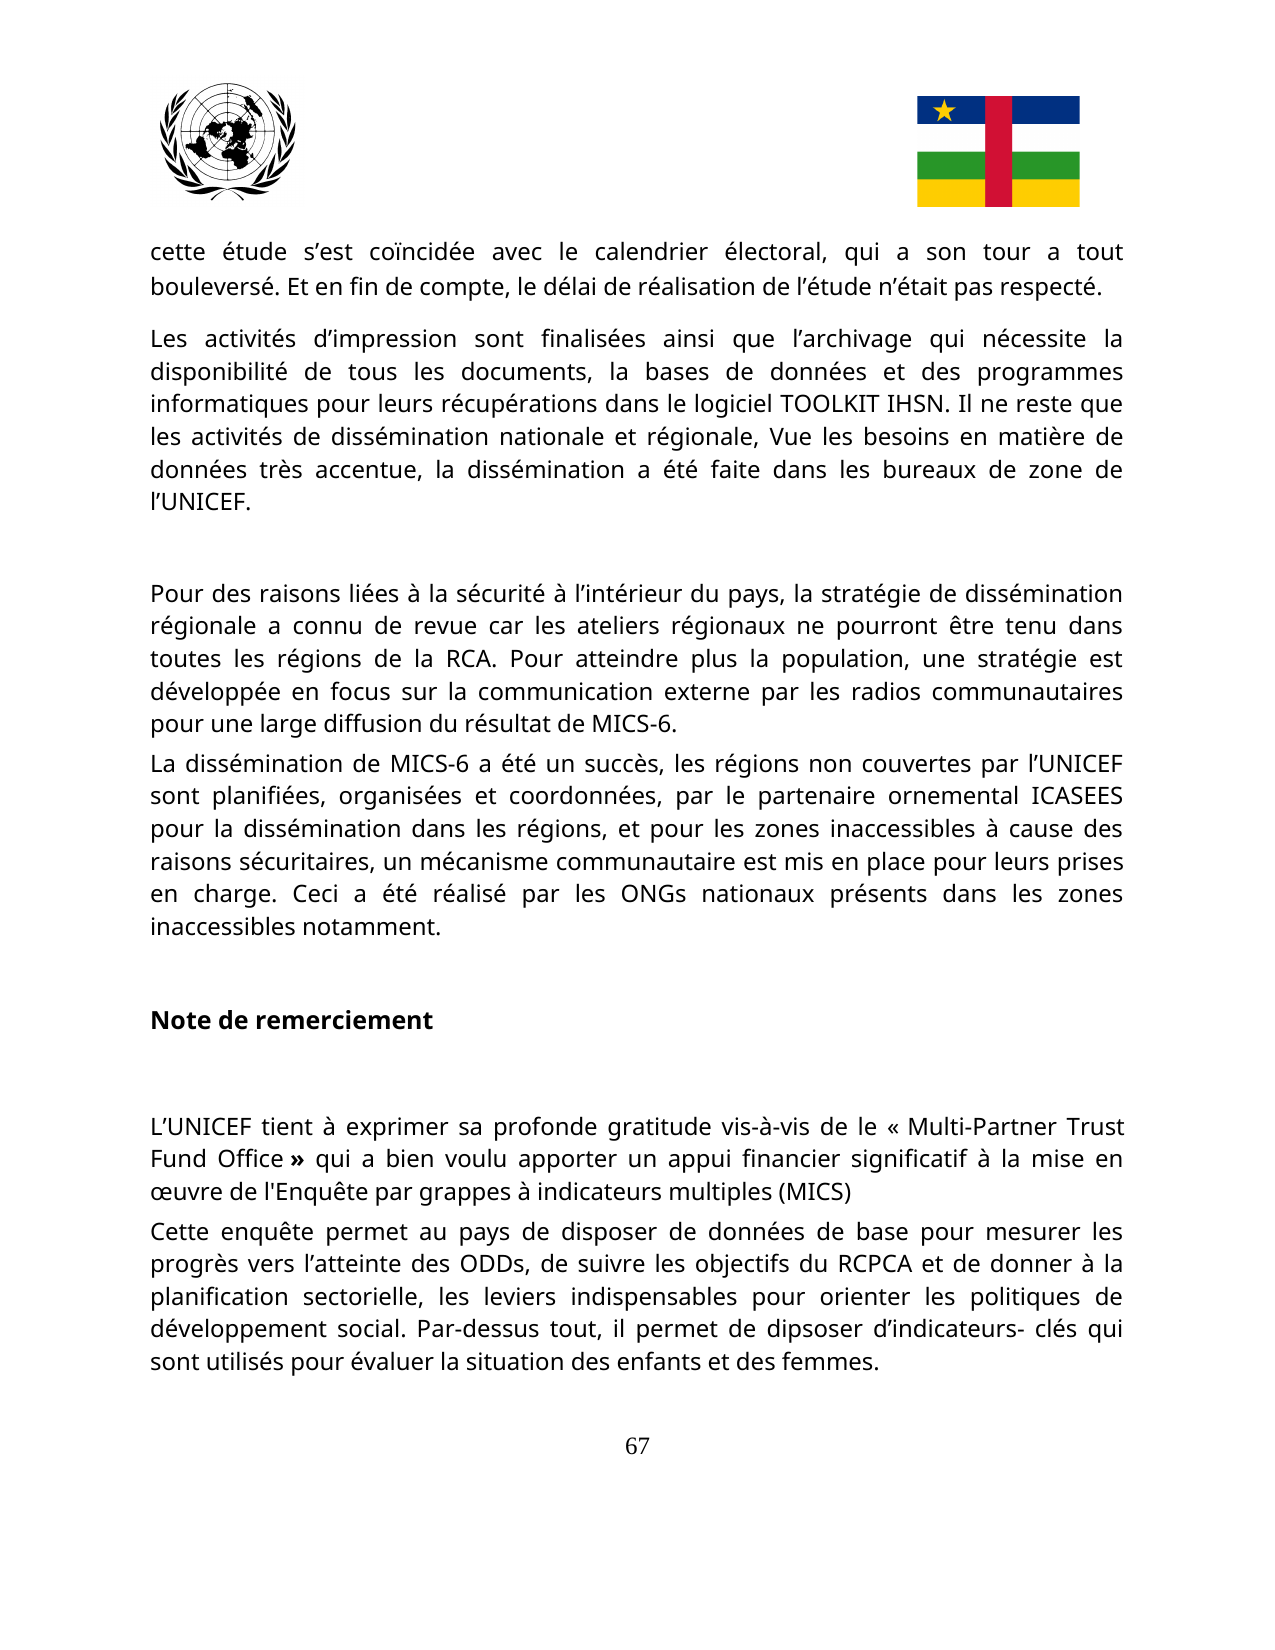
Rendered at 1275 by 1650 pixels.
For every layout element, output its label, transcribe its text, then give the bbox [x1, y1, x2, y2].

picture [917, 96, 1080, 207]
text Cette enquête permet au pays de disposer de données de base pour mesurer les progrès vers l’atteinte des ODDs, de suivre les objectifs du RCPCA et de donner à la planification sectorielle, les leviers indispensables pour orienter les politiques de développement social. Par-dessus tout, il permet de dipsoser d’indicateurs- clés qui sont utilisés pour évaluer la situation des enfants et des femmes. [150, 1214, 1125, 1377]
text La dissémination de MICS-6 a été un succès, les régions non couvertes par l’UNICEF sont planifiées, organisées et coordonnées, par le partenaire ornemental ICASEES pour la dissémination dans les régions, et pour les zones inaccessibles à cause des raisons sécuritaires, un mécanisme communautaire est mis en place pour leurs prises en charge. Ceci a été réalisé par les ONGs nationaux présents dans les zones inaccessibles notamment. [150, 747, 1125, 942]
picture [150, 75, 305, 207]
text Les activités d’impression sont finalisées ainsi que l’archivage qui nécessite la disponibilité de tous les documents, la bases de données et des programmes informatiques pour leurs récupérations dans le logiciel TOOLKIT IHSN. Il ne reste que les activités de dissémination nationale et régionale, Vue les besoins en matière de données très accentue, la dissémination a été faite dans les bureaux de zone de l’UNICEF. [150, 322, 1125, 518]
text L’UNICEF tient à exprimer sa profonde gratitude vis-à-vis de le « Multi-Partner Trust Fund Office » qui a bien voulu apporter un appui financier significatif à la mise en œuvre de l'Enquête par grappes à indicateurs multiples (MICS) [150, 1109, 1125, 1207]
text Pour des raisons liées à la sécurité à l’intérieur du pays, la stratégie de dissémination régionale a connu de revue car les ateliers régionaux ne pourront être tenu dans toutes les régions de la RCA. Pour atteindre plus la population, une stratégie est développée en focus sur la communication externe par les radios communautaires pour une large diffusion du résultat de MICS-6. [150, 577, 1125, 739]
text Note de remerciement [150, 1003, 1125, 1037]
